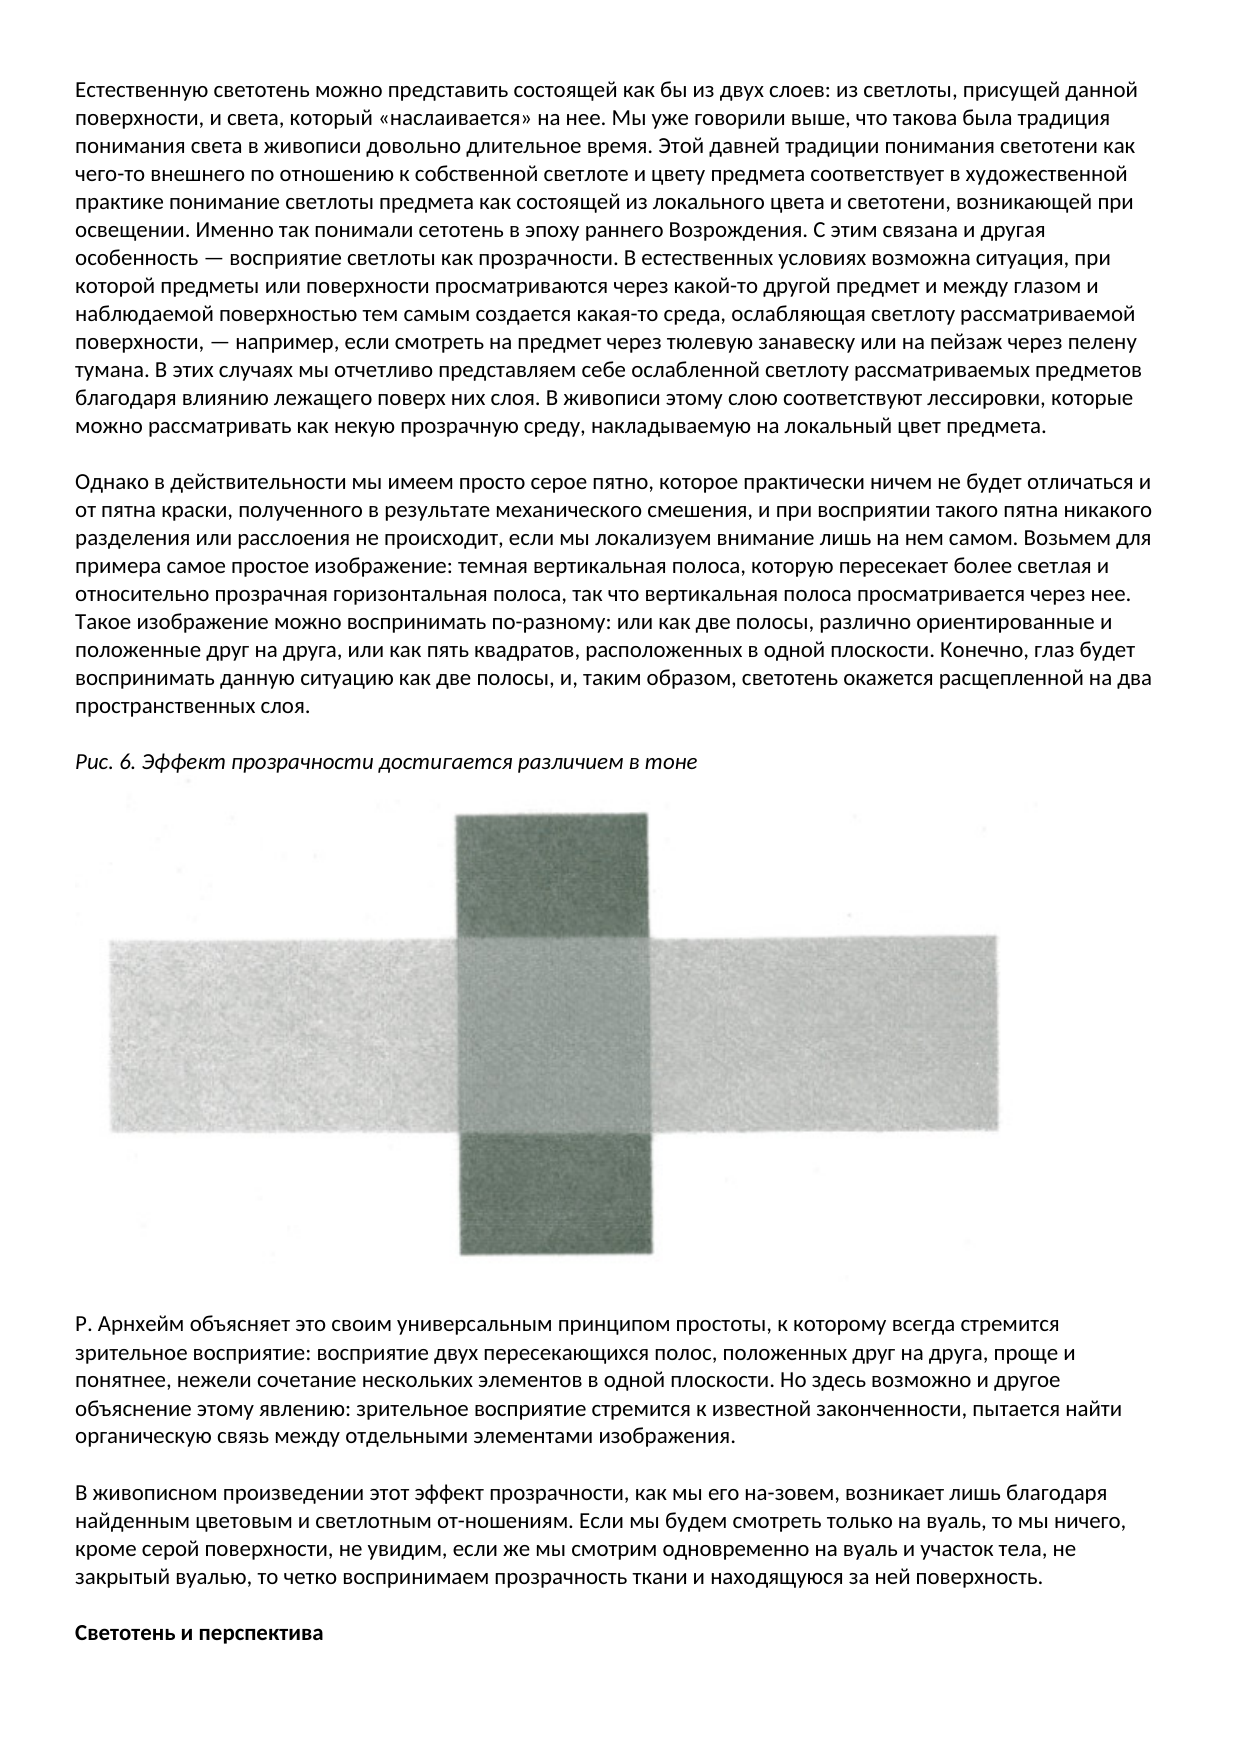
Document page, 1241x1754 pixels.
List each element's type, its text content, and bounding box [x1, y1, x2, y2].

text Светотень и перспектива [75, 1618, 1165, 1646]
text Однако в действительности мы имеем просто серое пятно, которое практически ничем не будет отличаться и от пятна краски, полученного в результате механического смешения, и при восприятии такого пятна никакого разделения или расслоения не происходит, если мы локализуем внимание лишь на нем самом. Возьмем для примера самое простое изображение: темная вертикальная полоса, которую пересекает более светлая и относительно прозрачная горизонтальная полоса, так что вертикальная полоса просматривается через нее. Такое изображение можно воспринимать по-разному: или как две полосы, различно ориентированные и положенные друг на друга, или как пять квадратов, расположенных в одной плоскости. Конечно, глаз будет воспринимать данную ситуацию как две полосы, и, таким образом, светотень окажется расщепленной на два пространственных слоя. [75, 467, 1165, 719]
text Р. Арнхейм объясняет это своим универсальным принципом простоты, к которому всегда стремится зрительное восприятие: восприятие двух пересекающихся полос, положенных друг на друга, проще и понятнее, нежели сочетание нескольких элементов в одной плоскости. Но здесь возможно и другое объяснение этому явлению: зрительное восприятие стремится к известной законченности, пытается найти органическую связь между отдельными элементами изображения. [75, 1309, 1165, 1450]
text Естественную светотень можно представить состоящей как бы из двух слоев: из светлоты, присущей данной поверхности, и света, который «наслаивается» на нее. Мы уже говорили выше, что такова была традиция понимания света в живописи довольно длительное время. Этой давней традиции понимания светотени как чего-то внешнего по отношению к собственной светлоте и цвету предмета соответствует в художественной практике понимание светлоты предмета как состоящей из локального цвета и светотени, возникающей при освещении. Именно так понимали сетотень в эпоху раннего Возрождения. С этим связана и другая особенность — восприятие светлоты как прозрачности. В естественных условиях возможна ситуация, при которой предметы или поверхности просматриваются через какой-то другой предмет и между глазом и наблюдаемой поверхностью тем самым создается какая-то среда, ослабляющая светлоту рассматриваемой поверхности, — например, если смотреть на предмет через тюлевую занавеску или на пейзаж через пелену тумана. В этих случаях мы отчетливо представляем себе ослабленной светлоту рассматриваемых предметов благодаря влиянию лежащего поверх них слоя. В живописи этому слою соответствуют лессировки, которые можно рассматривать как некую прозрачную среду, накладываемую на локальный цвет предмета. [75, 75, 1165, 439]
picture [75, 775, 1038, 1282]
text В живописном произведении этот эффект прозрачности, как мы его на-зовем, возникает лишь благодаря найденным цветовым и светлотным от-ношениям. Если мы будем смотреть только на вуаль, то мы ничего, кроме серой поверхности, не увидим, если же мы смотрим одновременно на вуаль и участок тела, не закрытый вуалью, то четко воспринимаем прозрачность ткани и находящуюся за ней поверхность. [75, 1478, 1165, 1590]
text Рис. 6. Эффект прозрачности достигается различием в тоне [75, 747, 1165, 776]
